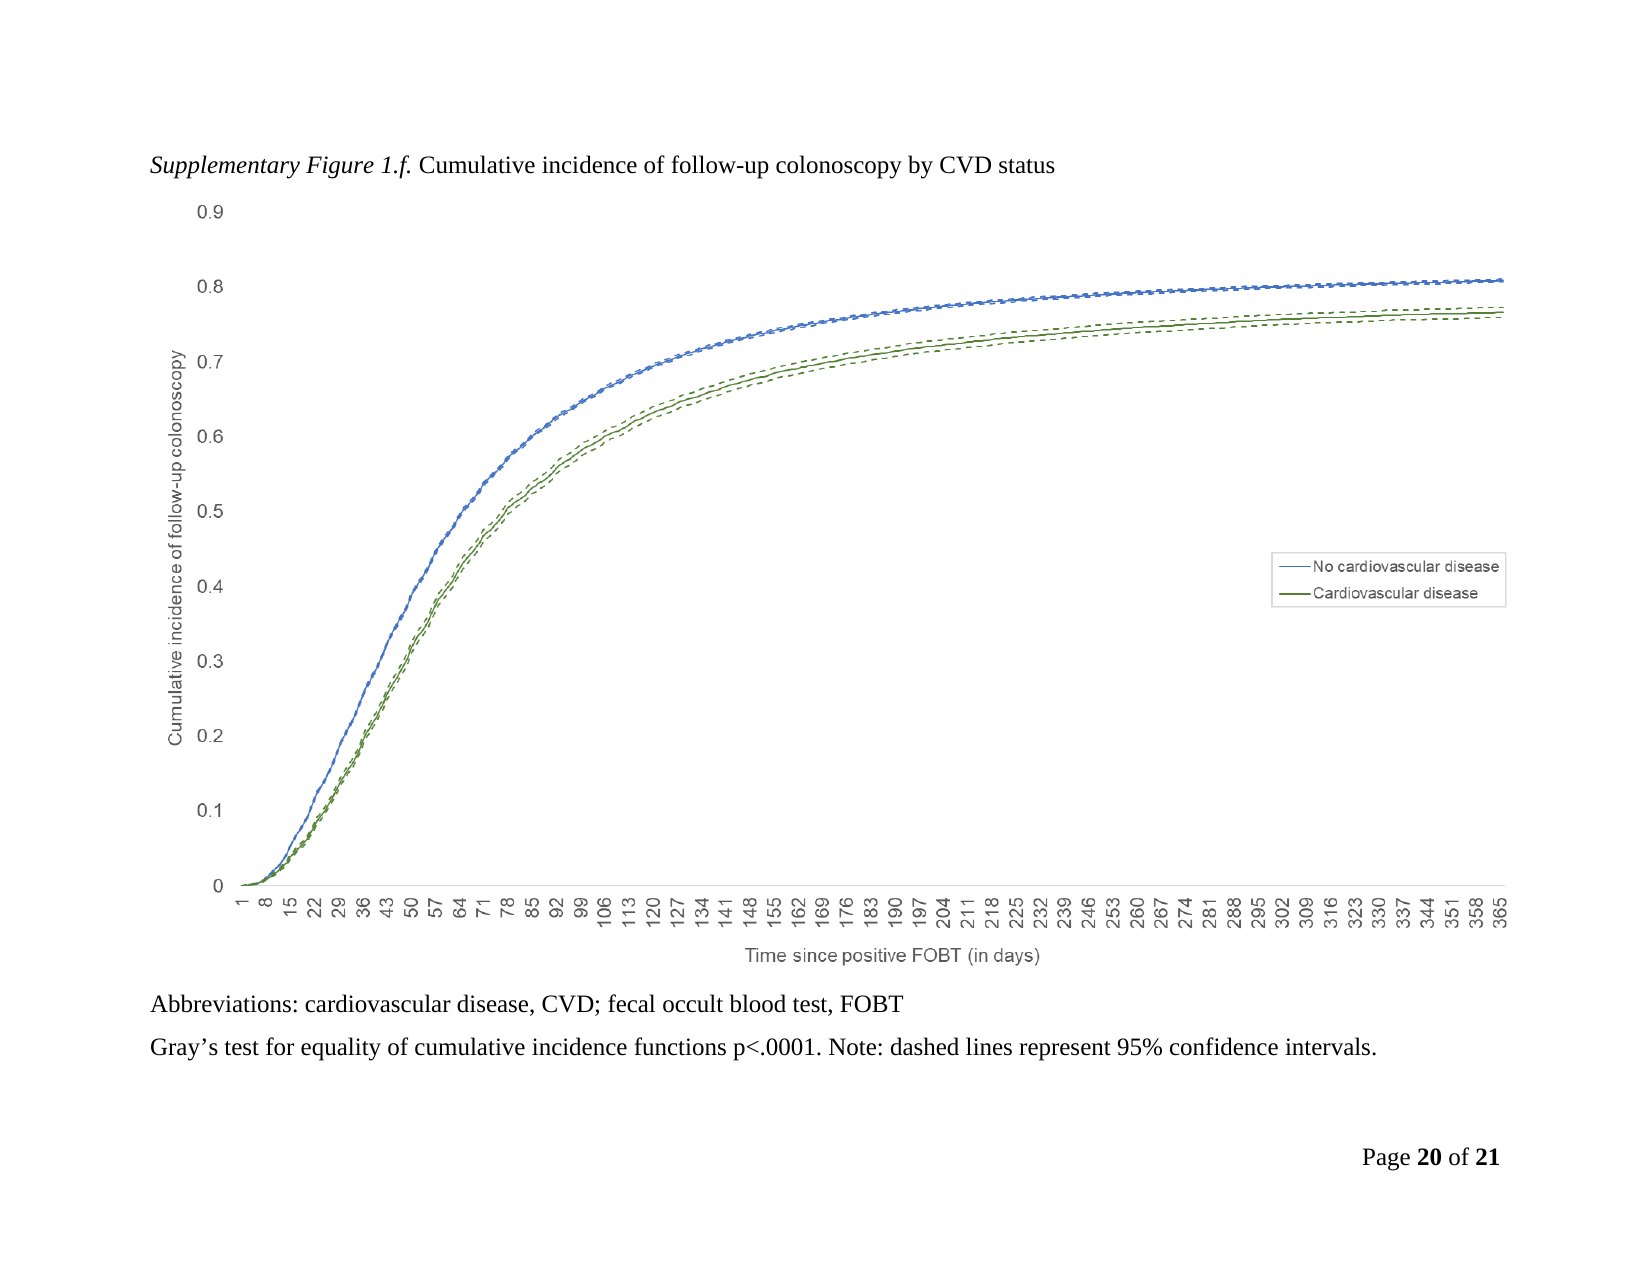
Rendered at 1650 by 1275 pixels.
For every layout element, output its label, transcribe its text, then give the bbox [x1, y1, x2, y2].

text Supplementary Figure 1.f. Cumulative incidence of follow-up colonoscopy by CVD status [150, 150, 1500, 179]
picture [150, 193, 1522, 975]
text Gray’s test for equality of cumulative incidence functions p<.0001. Note: dashed lines represent 95% confidence intervals. [150, 1032, 1500, 1061]
text Abbreviations: cardiovascular disease, CVD; fecal occult blood test, FOBT [150, 989, 1500, 1018]
